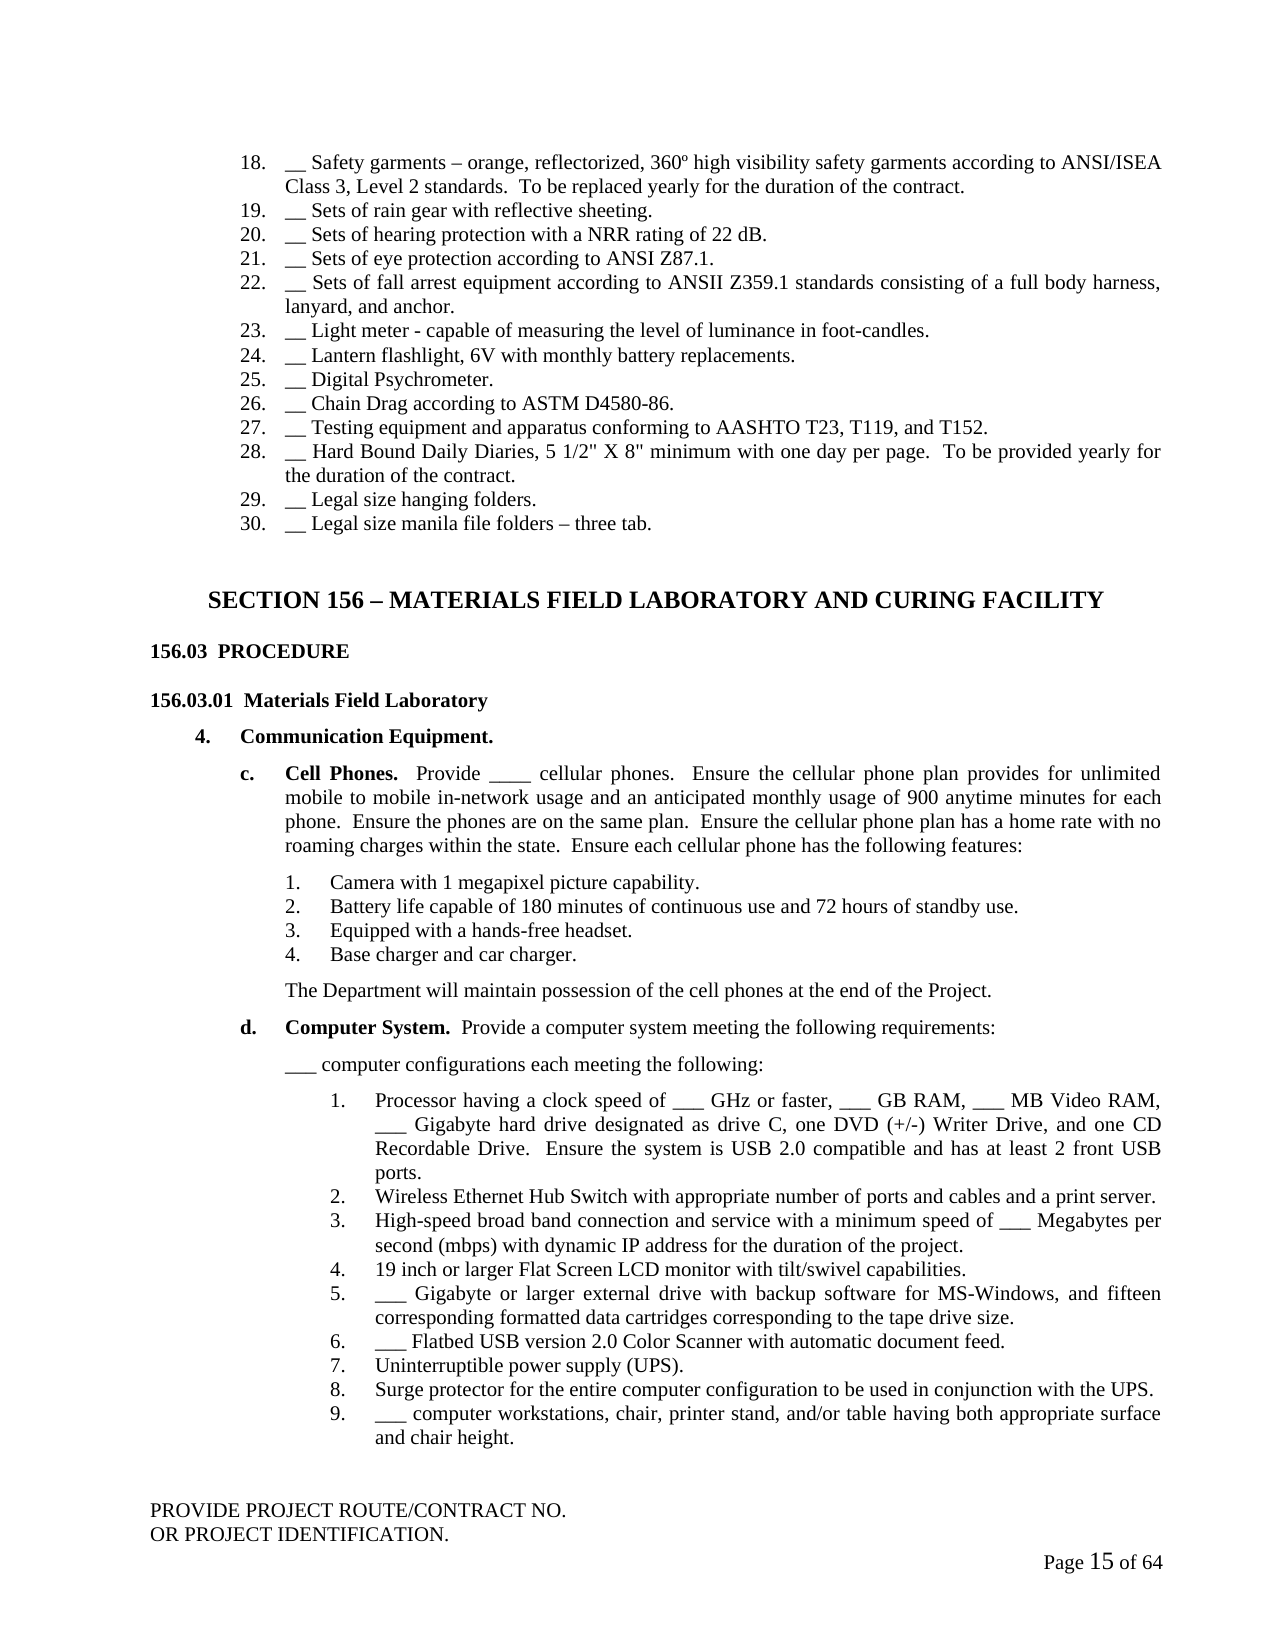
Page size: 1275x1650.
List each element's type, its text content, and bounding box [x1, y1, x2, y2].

list 4. Base charger and car charger. [285, 942, 1162, 966]
text 156.03 Procedure [150, 639, 1162, 663]
list 2. Battery life capable of 180 minutes of continuous use and 72 hours of standby use. [285, 894, 1162, 918]
list 7. Uninterruptible power supply (UPS). [330, 1353, 1162, 1377]
list 27. __ Testing equipment and apparatus conforming to AASHTO T23, T119, and T152. [240, 415, 1162, 439]
list 30. __ Legal size manila file folders – three tab. [240, 511, 1162, 535]
list 6. ___ Flatbed USB version 2.0 Color Scanner with automatic document feed. [330, 1329, 1162, 1353]
list 3. High-speed broad band connection and service with a minimum speed of ___ Megabytes per second (mbps) with dynamic IP address for the duration of the project. [330, 1208, 1162, 1257]
text ___ computer configurations each meeting the following: [285, 1052, 1162, 1076]
list 28. __ Hard Bound Daily Diaries, 5 1/2" X 8" minimum with one day per page. To be provided yearly for the duration of the contract. [240, 439, 1162, 487]
text The Department will maintain possession of the cell phones at the end of the Project. [285, 978, 1162, 1002]
list 2. Wireless Ethernet Hub Switch with appropriate number of ports and cables and a print server. [330, 1184, 1162, 1208]
list 22. __ Sets of fall arrest equipment according to ANSII Z359.1 standards consisting of a full body harness, lanyard, and anchor. [240, 270, 1162, 318]
text c. Cell Phones. Provide ____ cellular phones. Ensure the cellular phone plan provides for unlimited mobile to mobile in-network usage and an anticipated monthly usage of 900 anytime minutes for each phone. Ensure the phones are on the same plan. Ensure the cellular phone plan has a home rate with no roaming charges within the state. Ensure each cellular phone has the following features: [240, 761, 1162, 857]
list 21. __ Sets of eye protection according to ANSI Z87.1. [240, 246, 1162, 270]
list 29. __ Legal size hanging folders. [240, 487, 1162, 511]
text d. Computer System. Provide a computer system meeting the following requirements: [240, 1015, 1162, 1039]
text 156.03.01 Materials Field Laboratory [150, 688, 1162, 712]
list 23. __ Light meter - capable of measuring the level of luminance in foot-candles. [240, 318, 1162, 342]
list 3. Equipped with a hands-free headset. [285, 918, 1162, 942]
list 8. Surge protector for the entire computer configuration to be used in conjunction with the UPS. [330, 1377, 1162, 1401]
list 9. ___ computer workstations, chair, printer stand, and/or table having both appropriate surface and chair height. [330, 1401, 1162, 1449]
list 5. ___ Gigabyte or larger external drive with backup software for MS-Windows, and fifteen corresponding formatted data cartridges corresponding to the tape drive size. [330, 1281, 1162, 1329]
list 24. __ Lantern flashlight, 6V with monthly battery replacements. [240, 342, 1162, 367]
list 25. __ Digital Psychrometer. [240, 367, 1162, 391]
list 1. Processor having a clock speed of ___ GHz or faster, ___ GB RAM, ___ MB Video RAM, ___ Gigabyte hard drive designated as drive C, one DVD (+/-) Writer Drive, and one CD Recordable Drive. Ensure the system is USB 2.0 compatible and has at least 2 front USB ports. [330, 1088, 1162, 1184]
list 26. __ Chain Drag according to ASTM D4580-86. [240, 391, 1162, 415]
text Section 156 – Materials Field Laboratory and Curing Facility [150, 585, 1162, 614]
list 4. 19 inch or larger Flat Screen LCD monitor with tilt/swivel capabilities. [330, 1257, 1162, 1281]
list 19. __ Sets of rain gear with reflective sheeting. [240, 198, 1162, 222]
list 20. __ Sets of hearing protection with a NRR rating of 22 dB. [240, 222, 1162, 246]
list 1. Camera with 1 megapixel picture capability. [285, 870, 1162, 894]
list 18. __ Safety garments – orange, reflectorized, 360º high visibility safety garments according to ANSI/ISEA Class 3, Level 2 standards. To be replaced yearly for the duration of the contract. [240, 150, 1162, 198]
text 4. Communication Equipment. [195, 724, 1162, 748]
